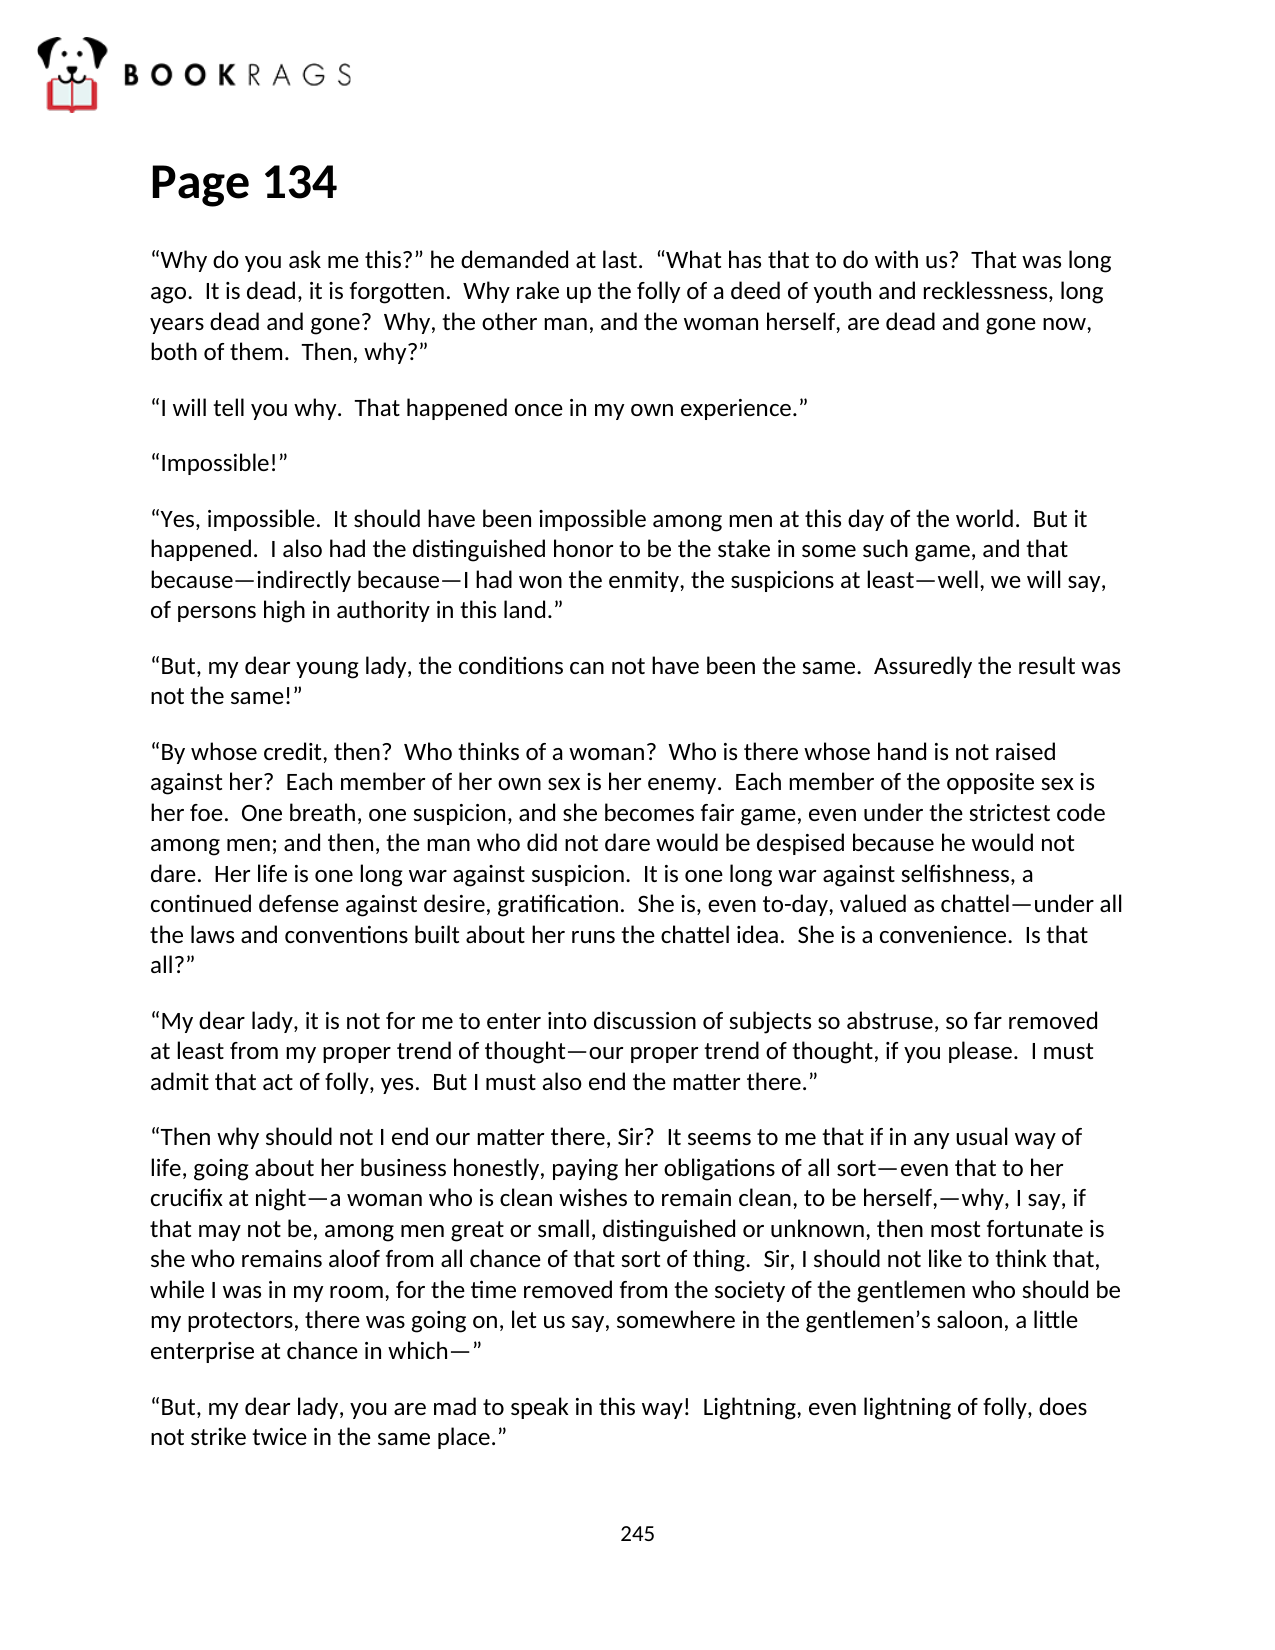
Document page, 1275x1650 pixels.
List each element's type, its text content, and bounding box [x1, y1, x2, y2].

text “By whose credit, then? Who thinks of a woman? Who is there whose hand is not raised against her? Each member of her own sex is her enemy. Each member of the opposite sex is her foe. One breath, one suspicion, and she becomes fair game, even under the strictest code among men; and then, the man who did not dare would be despised because he would not dare. Her life is one long war against suspicion. It is one long war against selfishness, a continued defense against desire, gratification. She is, even to-day, valued as chattel—­under all the laws and conventions built about her runs the chattel idea. She is a convenience. Is that all?” [150, 736, 1125, 980]
picture [37, 37, 351, 113]
text “I will tell you why. That happened once in my own experience.” [150, 392, 1125, 422]
text Page 134 [150, 150, 1125, 211]
text “But, my dear lady, you are mad to speak in this way! Lightning, even lightning of folly, does not strike twice in the same place.” [150, 1391, 1125, 1452]
text “Why do you ask me this?” he demanded at last. “What has that to do with us? That was long ago. It is dead, it is forgotten. Why rake up the folly of a deed of youth and recklessness, long years dead and gone? Why, the other man, and the woman herself, are dead and gone now, both of them. Then, why?” [150, 244, 1125, 367]
text “My dear lady, it is not for me to enter into discussion of subjects so abstruse, so far removed at least from my proper trend of thought—­our proper trend of thought, if you please. I must admit that act of folly, yes. But I must also end the matter there.” [150, 1005, 1125, 1097]
text “Impossible!” [150, 447, 1125, 478]
text “Yes, impossible. It should have been impossible among men at this day of the world. But it happened. I also had the distinguished honor to be the stake in some such game, and that because—­indirectly because—­I had won the enmity, the suspicions at least—­well, we will say, of persons high in authority in this land.” [150, 503, 1125, 625]
text “Then why should not I end our matter there, Sir? It seems to me that if in any usual way of life, going about her business honestly, paying her obligations of all sort—­even that to her crucifix at night—­a woman who is clean wishes to remain clean, to be herself,—­why, I say, if that may not be, among men great or small, distinguished or unknown, then most fortunate is she who remains aloof from all chance of that sort of thing. Sir, I should not like to think that, while I was in my room, for the time removed from the society of the gentlemen who should be my protectors, there was going on, let us say, somewhere in the gentlemen’s saloon, a little enterprise at chance in which—­” [150, 1122, 1125, 1366]
text “But, my dear young lady, the conditions can not have been the same. Assuredly the result was not the same!” [150, 650, 1125, 711]
